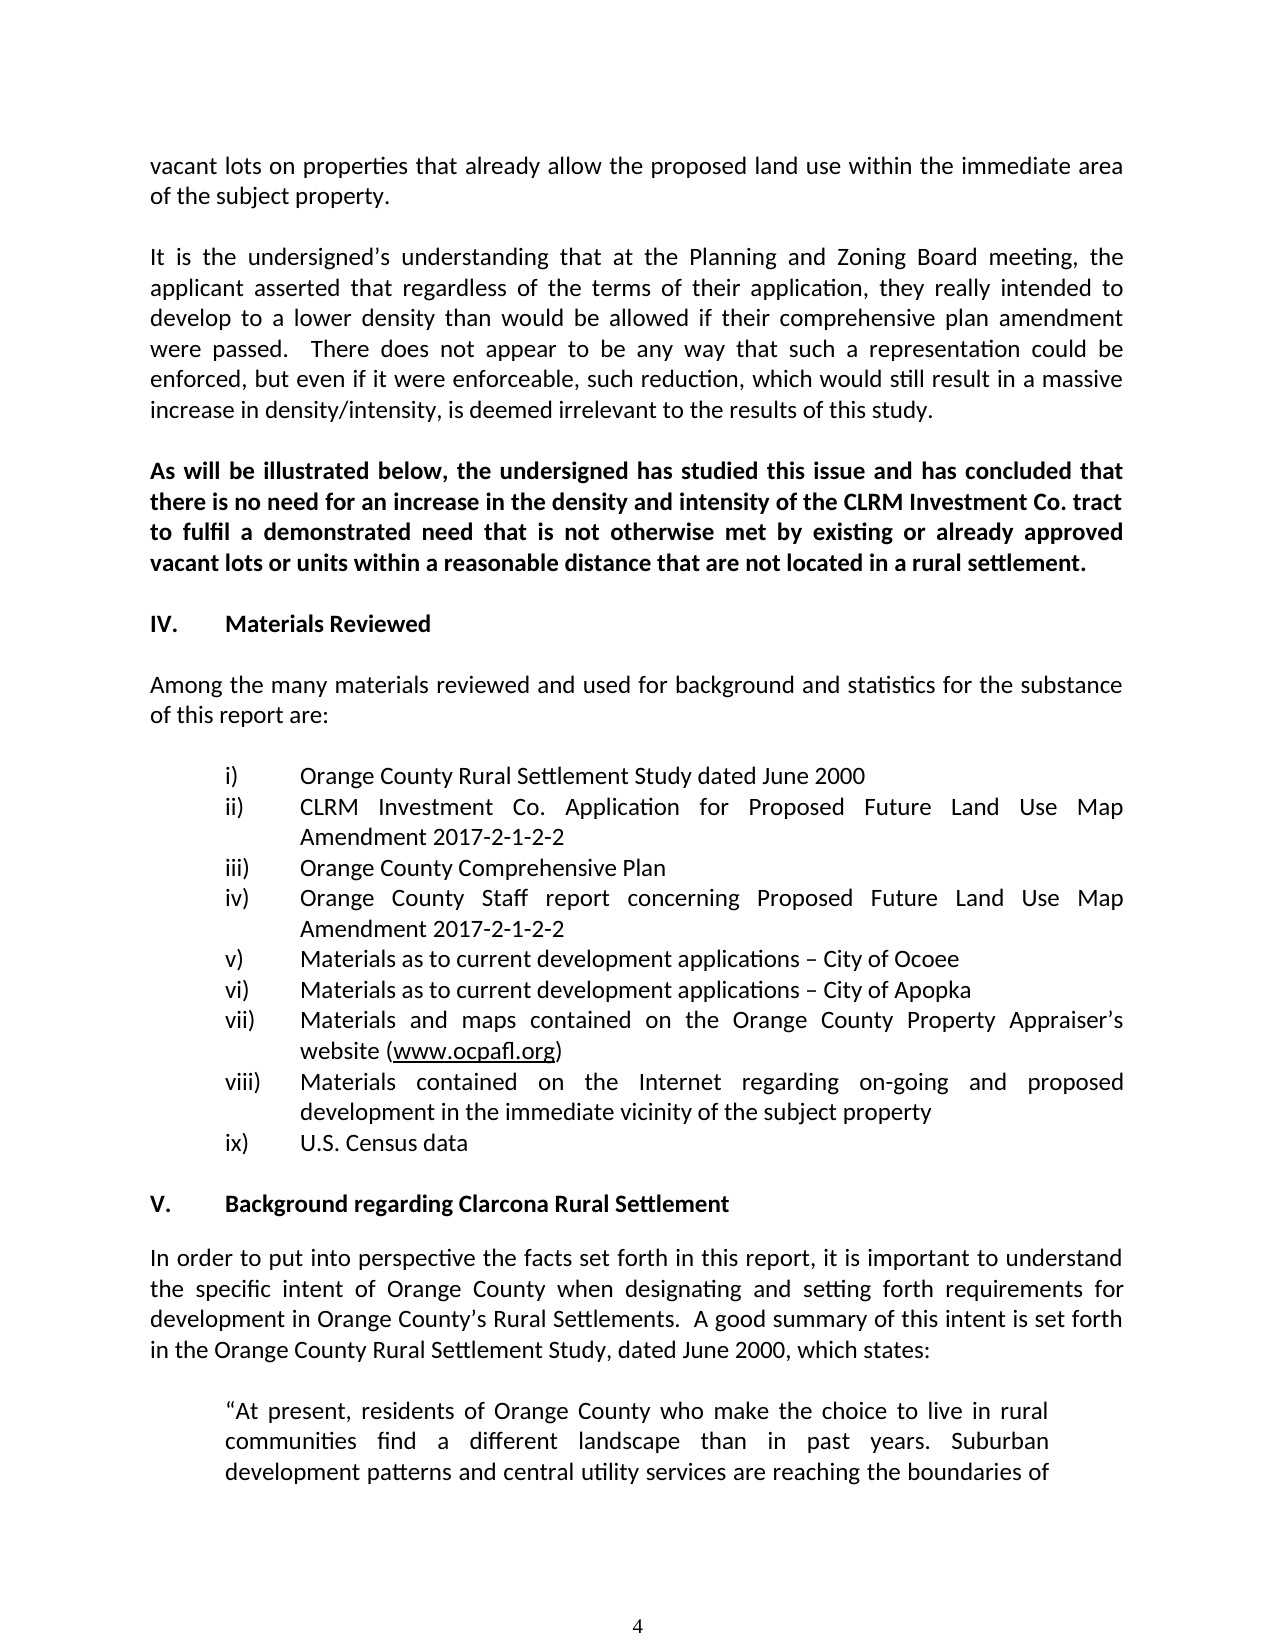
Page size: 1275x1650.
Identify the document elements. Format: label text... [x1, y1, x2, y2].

list Materials as to current development applications – City of Ocoee [225, 943, 1125, 974]
list Materials contained on the Internet regarding on-going and proposed development in the immediate vicinity of the subject property [225, 1066, 1125, 1127]
text In order to put into perspective the facts set forth in this report, it is important to understand the specific intent of Orange County when designating and setting forth requirements for development in Orange County’s Rural Settlements. A good summary of this intent is set forth in the Orange County Rural Settlement Study, dated June 2000, which states: [150, 1242, 1125, 1364]
text IV. Materials Reviewed [150, 608, 1125, 638]
list CLRM Investment Co. Application for Proposed Future Land Use Map Amendment 2017-2-1-2-2 [225, 791, 1125, 852]
list Orange County Staff report concerning Proposed Future Land Use Map Amendment 2017-2-1-2-2 [225, 882, 1125, 943]
list Orange County Comprehensive Plan [225, 852, 1125, 882]
list Materials as to current development applications – City of Apopka [225, 974, 1125, 1004]
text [225, 1395, 1050, 1486]
text It is the undersigned’s understanding that at the Planning and Zoning Board meeting, the applicant asserted that regardless of the terms of their application, they really intended to develop to a lower density than would be allowed if their comprehensive plan amendment were passed. There does not appear to be any way that such a representation could be enforced, but even if it were enforceable, such reduction, which would still result in a massive increase in density/intensity, is deemed irrelevant to the results of this study. [150, 242, 1125, 425]
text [150, 150, 1125, 211]
text V. Background regarding Clarcona Rural Settlement [150, 1188, 1125, 1218]
list U.S. Census data [225, 1127, 1125, 1157]
text Among the many materials reviewed and used for background and statistics for the substance of this report are: [150, 669, 1125, 730]
list Orange County Rural Settlement Study dated June 2000 [225, 760, 1125, 791]
text As will be illustrated below, the undersigned has studied this issue and has concluded that there is no need for an increase in the density and intensity of the CLRM Investment Co. tract to fulfil a demonstrated need that is not otherwise met by existing or already approved vacant lots or units within a reasonable distance that are not located in a rural settlement. [150, 455, 1125, 577]
list Materials and maps contained on the Orange County Property Appraiser’s website (www.ocpafl.org) [225, 1004, 1125, 1066]
